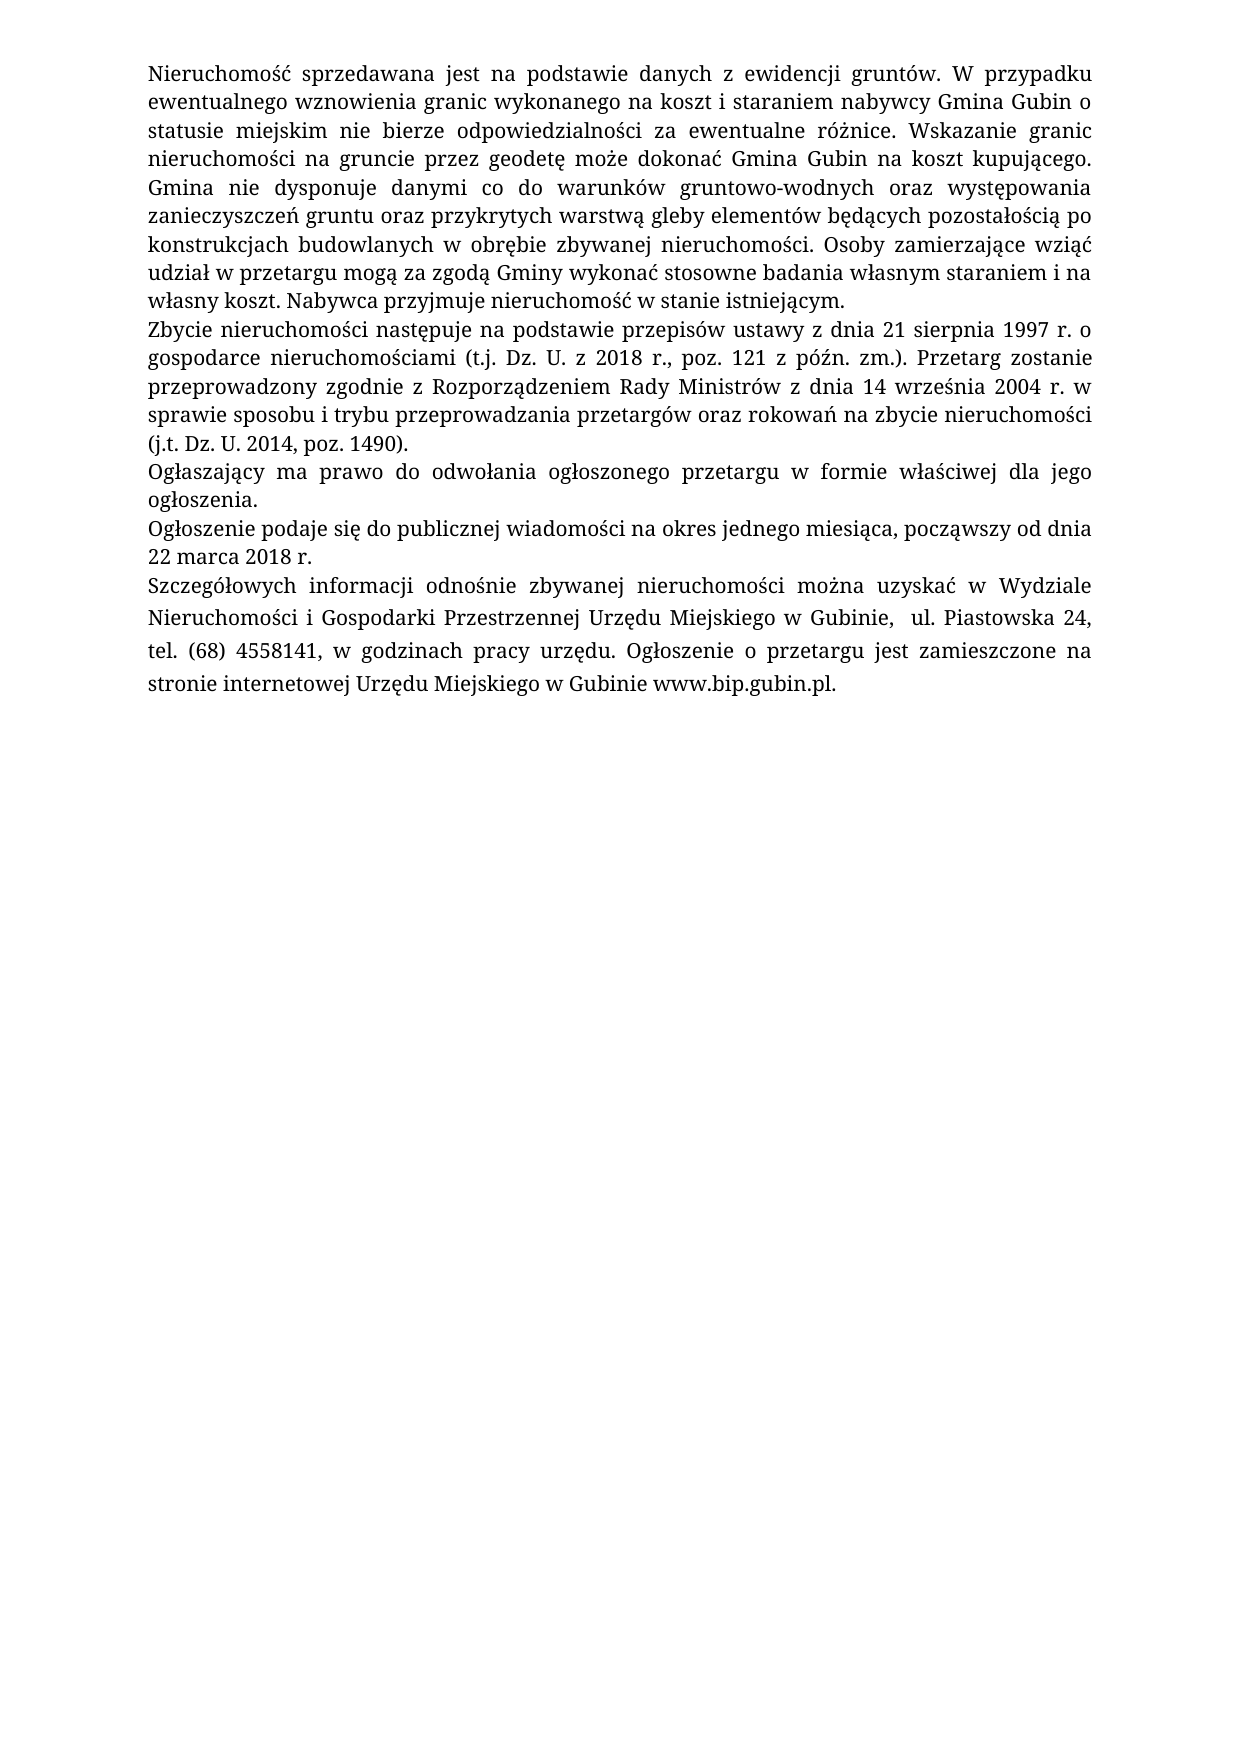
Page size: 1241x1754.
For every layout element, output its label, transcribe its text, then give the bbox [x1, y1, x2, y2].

text Ogłaszający ma prawo do odwołania ogłoszonego przetargu w formie właściwej dla jego ogłoszenia. [148, 457, 1093, 514]
text Ogłoszenie podaje się do publicznej wiadomości na okres jednego miesiąca, począwszy od dnia 22 marca 2018 r. [148, 514, 1093, 571]
text Zbycie nieruchomości następuje na podstawie przepisów ustawy z dnia 21 sierpnia 1997 r. o gospodarce nieruchomościami (t.j. Dz. U. z 2018 r., poz. 121 z późn. zm.). Przetarg zostanie przeprowadzony zgodnie z Rozporządzeniem Rady Ministrów z dnia 14 września 2004 r. w sprawie sposobu i trybu przeprowadzania przetargów oraz rokowań na zbycie nieruchomości (j.t. Dz. U. 2014, poz. 1490). [148, 315, 1093, 457]
text Nieruchomość sprzedawana jest na podstawie danych z ewidencji gruntów. W przypadku ewentualnego wznowienia granic wykonanego na koszt i staraniem nabywcy Gmina Gubin o statusie miejskim nie bierze odpowiedzialności za ewentualne różnice. Wskazanie granic nieruchomości na gruncie przez geodetę może dokonać Gmina Gubin na koszt kupującego. Gmina nie dysponuje danymi co do warunków gruntowo-wodnych oraz występowania zanieczyszczeń gruntu oraz przykrytych warstwą gleby elementów będących pozostałością po konstrukcjach budowlanych w obrębie zbywanej nieruchomości. Osoby zamierzające wziąć udział w przetargu mogą za zgodą Gminy wykonać stosowne badania własnym staraniem i na własny koszt. Nabywca przyjmuje nieruchomość w stanie istniejącym. [148, 59, 1093, 315]
text Szczegółowych informacji odnośnie zbywanej nieruchomości można uzyskać w Wydziale Nieruchomości i Gospodarki Przestrzennej Urzędu Miejskiego w Gubinie, ul. Piastowska 24, tel. (68) 4558141, w godzinach pracy urzędu. Ogłoszenie o przetargu jest zamieszczone na stronie internetowej Urzędu Miejskiego w Gubinie www.bip.gubin.pl. [148, 571, 1093, 697]
